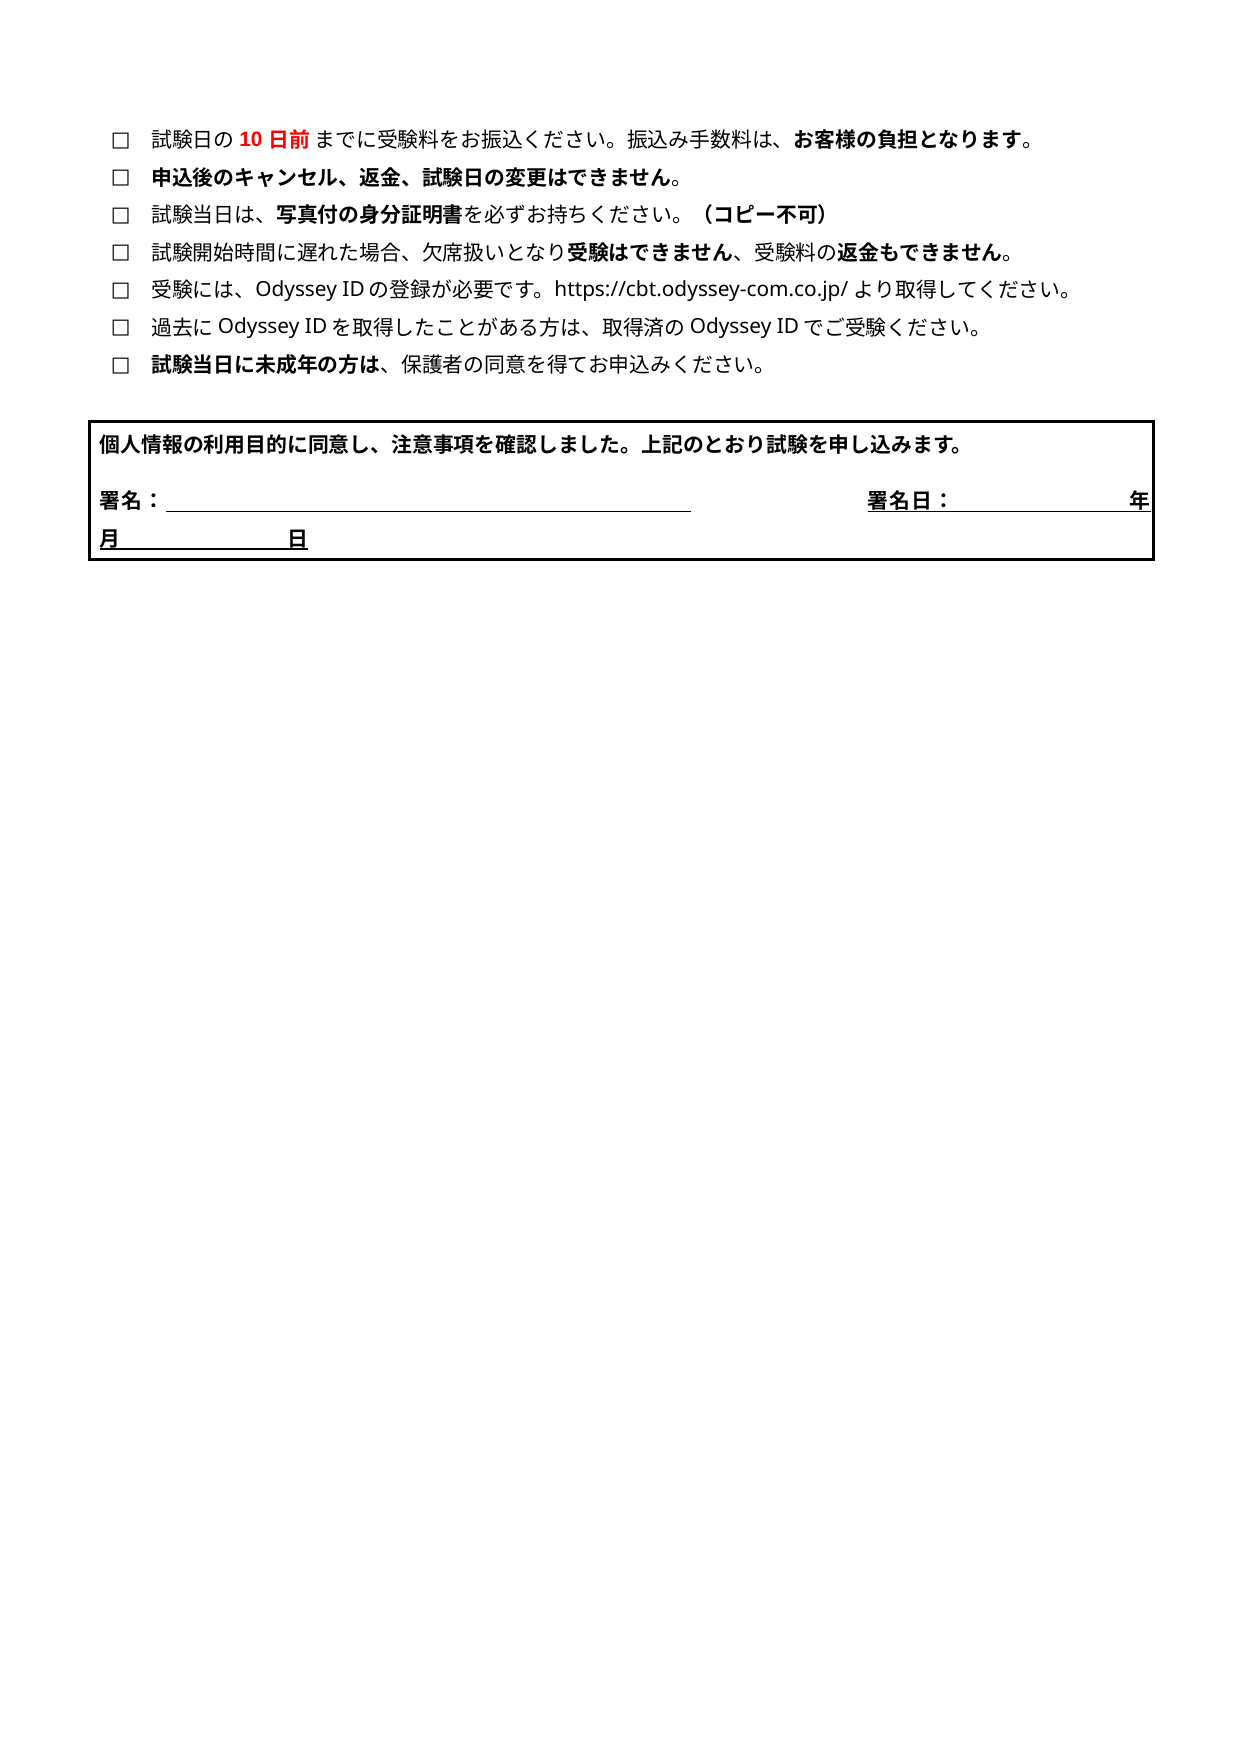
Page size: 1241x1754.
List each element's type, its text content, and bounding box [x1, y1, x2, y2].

text 個人情報の利用目的に同意し、注意事項を確認しました。上記のとおり試験を申し込みます。 [91, 423, 1152, 462]
text 署名： 署名日： 年 月 日 [91, 476, 1152, 558]
text □ 試験当日は、写真付の身分証明書を必ずお持ちください。（コピー不可） [111, 194, 1152, 232]
text □ 受験には、Odyssey IDの登録が必要です。https://cbt.odyssey-com.co.jp/ より取得してください。 [111, 269, 1152, 307]
text □ 申込後のキャンセル、返金、試験日の変更はできません。 [111, 157, 1152, 194]
text □ 過去にOdyssey IDを取得したことがある方は、取得済のOdyssey IDでご受験ください。 [111, 307, 1152, 344]
text □ 試験開始時間に遅れた場合、欠席扱いとなり受験はできません、受験料の返金もできません。 [111, 232, 1152, 269]
text □ 試験当日に未成年の方は、保護者の同意を得てお申込みください。 [111, 344, 1152, 382]
text □ 試験日の 10 日前 までに受験料をお振込ください。振込み手数料は、お客様の負担となります。 [111, 119, 1152, 157]
